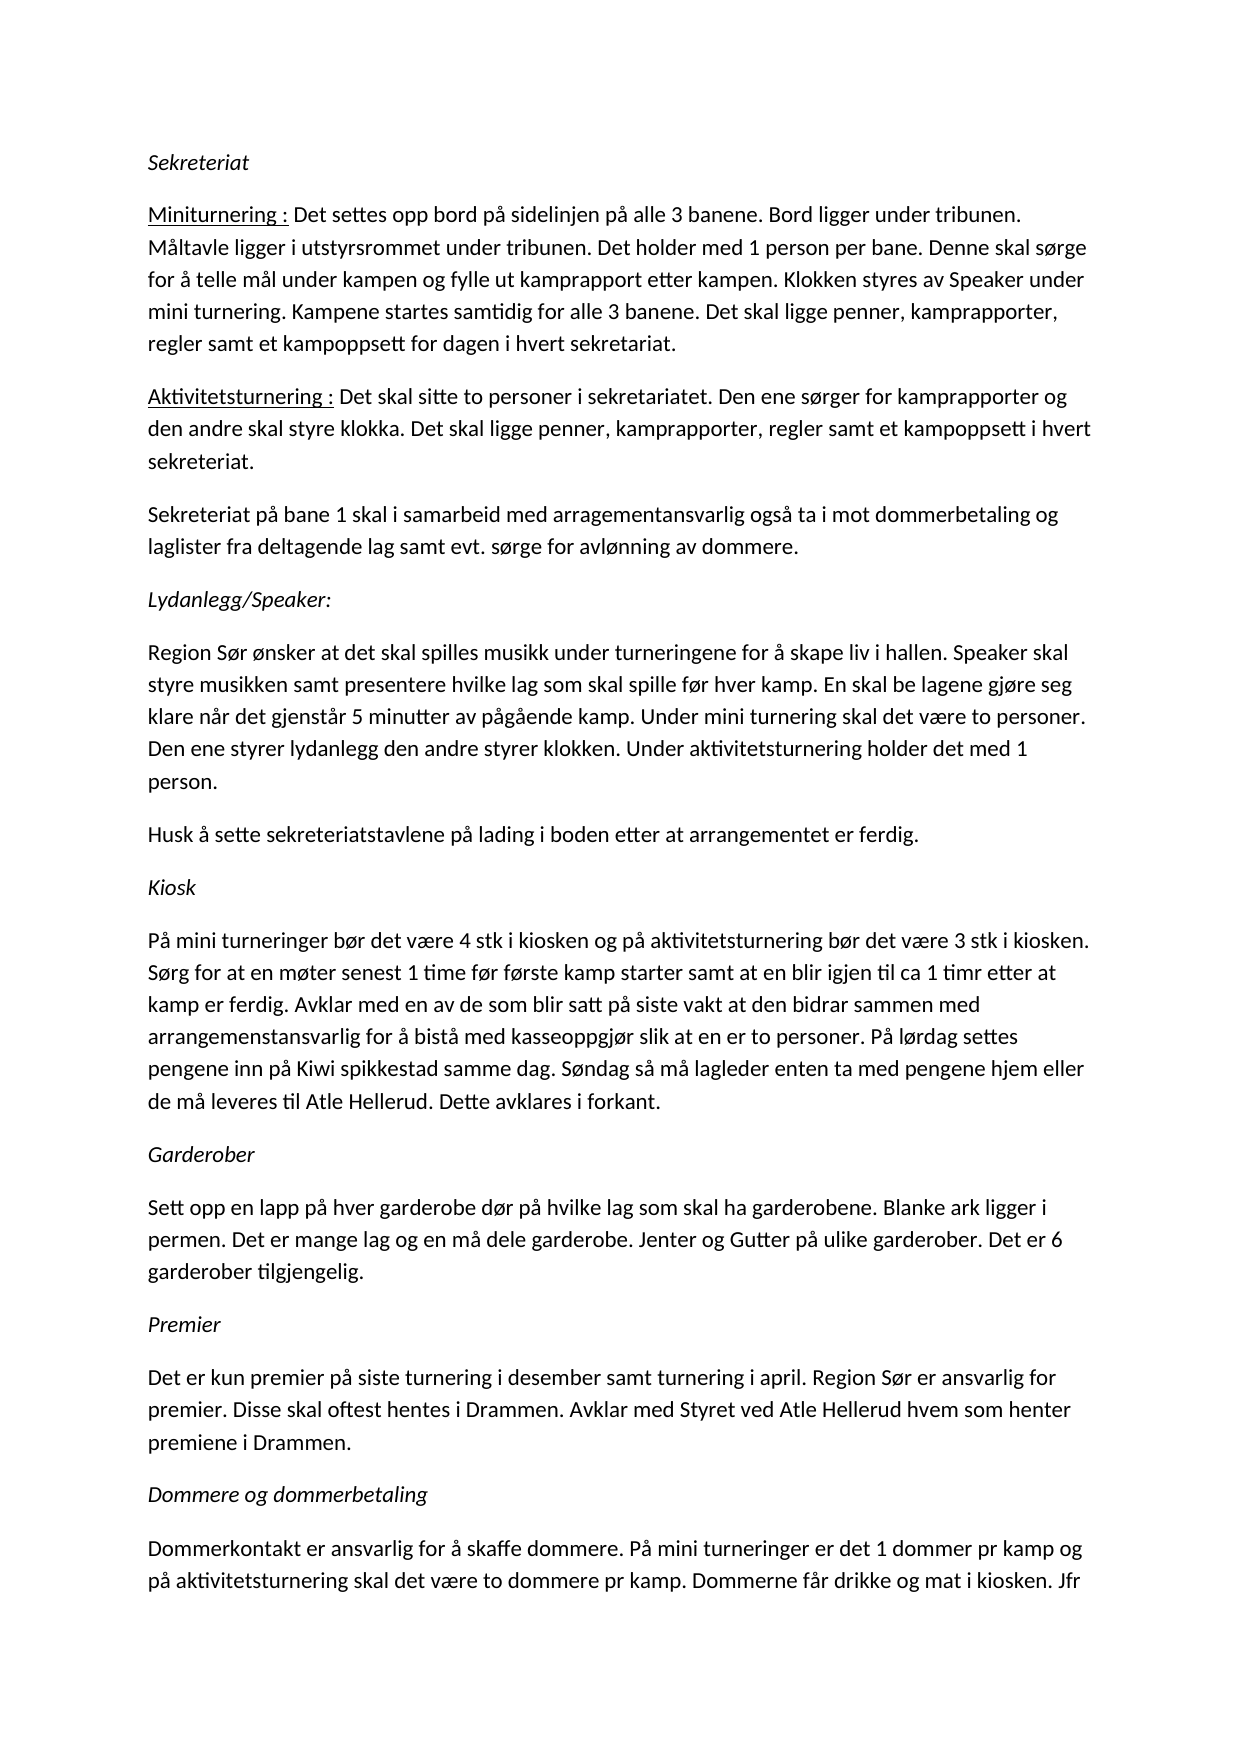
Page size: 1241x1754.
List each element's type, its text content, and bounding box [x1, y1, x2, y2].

text Sett opp en lapp på hver garderobe dør på hvilke lag som skal ha garderobene. Blanke ark ligger i permen. Det er mange lag og en må dele garderobe. Jenter og Gutter på ulike garderober. Det er 6 garderober tilgjengelig. [148, 1193, 1093, 1285]
text Sekreteriat [148, 148, 1093, 176]
text Premier [148, 1310, 1093, 1338]
text Miniturnering : Det settes opp bord på sidelinjen på alle 3 banene. Bord ligger under tribunen. Måltavle ligger i utstyrsrommet under tribunen. Det holder med 1 person per bane. Denne skal sørge for å telle mål under kampen og fylle ut kamprapport etter kampen. Klokken styres av Speaker under mini turnering. Kampene startes samtidig for alle 3 banene. Det skal ligge penner, kamprapporter, regler samt et kampoppsett for dagen i hvert sekretariat. [148, 201, 1093, 357]
text Kiosk [148, 873, 1093, 901]
text Aktivitetsturnering : Det skal sitte to personer i sekretariatet. Den ene sørger for kamprapporter og den andre skal styre klokka. Det skal ligge penner, kamprapporter, regler samt et kampoppsett i hvert sekreteriat. [148, 382, 1093, 475]
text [148, 1534, 1093, 1594]
text Det er kun premier på siste turnering i desember samt turnering i april. Region Sør er ansvarlig for premier. Disse skal oftest hentes i Drammen. Avklar med Styret ved Atle Hellerud hvem som henter premiene i Drammen. [148, 1363, 1093, 1456]
text Dommere og dommerbetaling [148, 1481, 1093, 1509]
text Lydanlegg/Speaker: [148, 585, 1093, 613]
text På mini turneringer bør det være 4 stk i kiosken og på aktivitetsturnering bør det være 3 stk i kiosken. Sørg for at en møter senest 1 time før første kamp starter samt at en blir igjen til ca 1 timr etter at kamp er ferdig. Avklar med en av de som blir satt på siste vakt at den bidrar sammen med arrangemenstansvarlig for å bistå med kasseoppgjør slik at en er to personer. På lørdag settes pengene inn på Kiwi spikkestad samme dag. Søndag så må lagleder enten ta med pengene hjem eller de må leveres til Atle Hellerud. Dette avklares i forkant. [148, 926, 1093, 1115]
text Husk å sette sekreteriatstavlene på lading i boden etter at arrangementet er ferdig. [148, 820, 1093, 848]
text Region Sør ønsker at det skal spilles musikk under turneringene for å skape liv i hallen. Speaker skal styre musikken samt presentere hvilke lag som skal spille før hver kamp. En skal be lagene gjøre seg klare når det gjenstår 5 minutter av pågående kamp. Under mini turnering skal det være to personer. Den ene styrer lydanlegg den andre styrer klokken. Under aktivitetsturnering holder det med 1 person. [148, 638, 1093, 795]
text Garderober [148, 1140, 1093, 1168]
text Sekreteriat på bane 1 skal i samarbeid med arragementansvarlig også ta i mot dommerbetaling og laglister fra deltagende lag samt evt. sørge for avlønning av dommere. [148, 500, 1093, 560]
